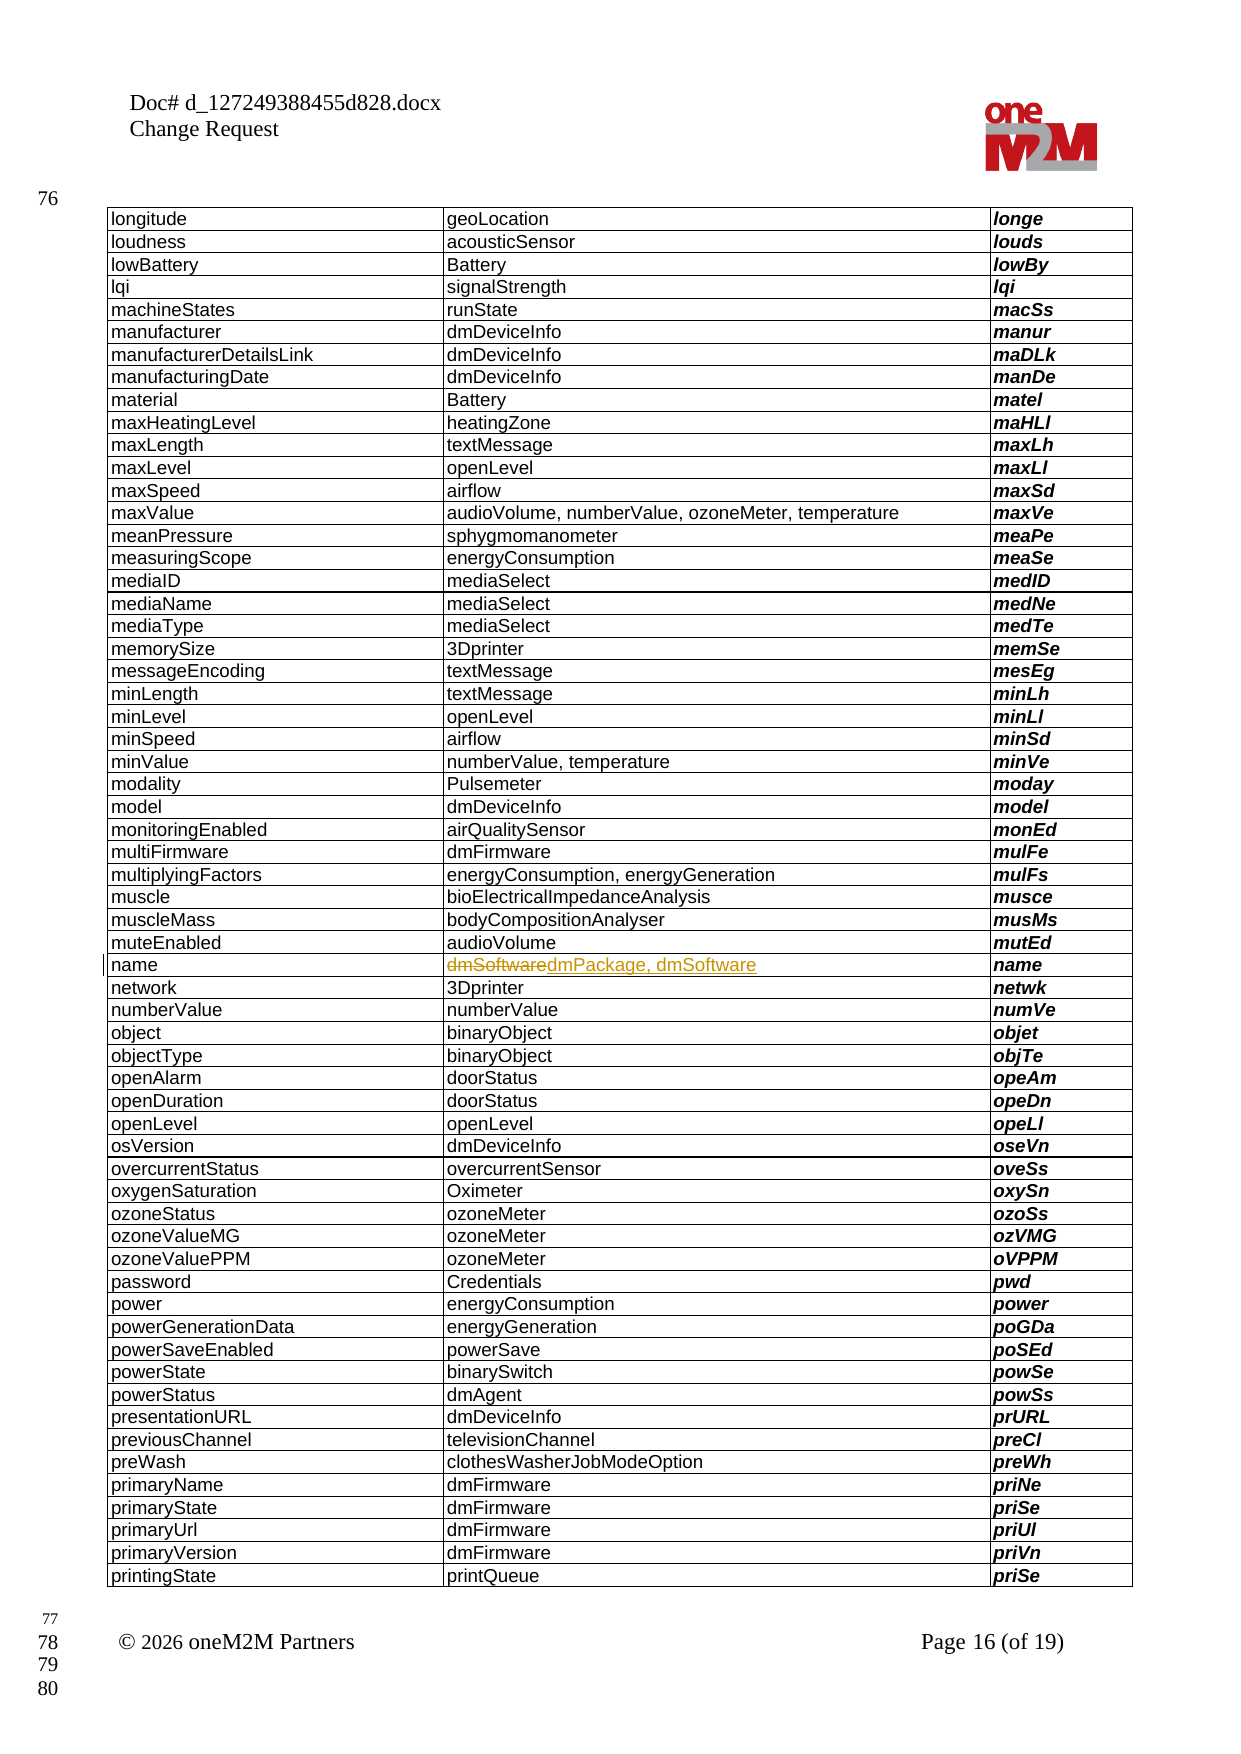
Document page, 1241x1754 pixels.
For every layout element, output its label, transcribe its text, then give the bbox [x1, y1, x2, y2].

picture [971, 88, 1111, 186]
table_cell meaPe [991, 525, 1132, 546]
table_cell ozoneMeter [444, 1248, 990, 1269]
table_cell model [991, 796, 1132, 817]
table_cell powerGenerationData [108, 1316, 443, 1337]
table_cell airflow [444, 479, 990, 501]
table_cell material [108, 389, 443, 411]
table_cell primaryName [108, 1474, 443, 1496]
table_cell numVe [991, 999, 1132, 1021]
table_cell bodyCompositionAnalyser [444, 909, 990, 930]
table_cell monEd [991, 819, 1132, 840]
table_cell opeDn [991, 1090, 1132, 1111]
table_cell dmDeviceInfo [444, 1406, 990, 1428]
table_cell preWh [991, 1451, 1132, 1473]
table_cell energyConsumption [444, 547, 990, 569]
table_cell numberValue [444, 999, 990, 1021]
table_cell powSe [991, 1361, 1132, 1382]
table_cell signalStrength [444, 276, 990, 297]
table_cell memorySize [108, 638, 443, 659]
table_cell netwk [991, 977, 1132, 998]
table_cell maxSpeed [108, 479, 443, 501]
table_cell priSe [991, 1564, 1132, 1586]
table_cell openDuration [108, 1090, 443, 1111]
table_cell opeAm [991, 1067, 1132, 1089]
table_cell energyConsumption, energyGeneration [444, 864, 990, 885]
table_cell multiFirmware [108, 841, 443, 863]
table_cell model [108, 796, 443, 817]
table_cell object [108, 1022, 443, 1043]
table_cell 3Dprinter [444, 977, 990, 998]
table_cell meanPressure [108, 525, 443, 546]
table_cell textMessage [444, 683, 990, 704]
table_cell Pulsemeter [444, 773, 990, 795]
table_cell minSpeed [108, 728, 443, 749]
table_cell minLl [991, 705, 1132, 727]
table_cell energyGeneration [444, 1316, 990, 1337]
table_cell objet [991, 1022, 1132, 1043]
table_cell preCl [991, 1429, 1132, 1450]
table_cell osVersion [108, 1135, 443, 1156]
table_cell ozoneStatus [108, 1203, 443, 1224]
table_cell modality [108, 773, 443, 795]
table_cell oVPPM [991, 1248, 1132, 1269]
table_cell dmFirmware [444, 1519, 990, 1541]
table_cell network [108, 977, 443, 998]
table_cell longitude [108, 208, 443, 230]
table_cell lqi [991, 276, 1132, 297]
table_cell priUl [991, 1519, 1132, 1541]
table_cell powerState [108, 1361, 443, 1382]
table_cell mediaSelect [444, 593, 990, 614]
table_cell primaryUrl [108, 1519, 443, 1541]
table_cell prURL [991, 1406, 1132, 1428]
table_cell powerStatus [108, 1384, 443, 1405]
table_cell acousticSensor [444, 231, 990, 252]
table_cell lowBattery [108, 253, 443, 275]
table_cell name [991, 954, 1132, 976]
table_cell manufacturingDate [108, 366, 443, 388]
table_cell messageEncoding [108, 660, 443, 682]
table_cell mediaSelect [444, 615, 990, 637]
table_cell manur [991, 321, 1132, 343]
table_cell binaryObject [444, 1045, 990, 1066]
table_cell medID [991, 570, 1132, 591]
table_cell maxVe [991, 502, 1132, 523]
table_cell maxLl [991, 457, 1132, 478]
table_cell louds [991, 231, 1132, 252]
table_cell pwd [991, 1271, 1132, 1292]
table_cell dmFirmware [444, 1497, 990, 1518]
table_cell mesEg [991, 660, 1132, 682]
table_cell 3Dprinter [444, 638, 990, 659]
table_cell audioVolume, numberValue, ozoneMeter, temperature [444, 502, 990, 523]
table_cell textMessage [444, 434, 990, 456]
table_cell musce [991, 886, 1132, 908]
table_cell energyConsumption [444, 1293, 990, 1315]
table_cell dmFirmware [444, 841, 990, 863]
table_cell dmFirmware [444, 1474, 990, 1496]
table_cell power [108, 1293, 443, 1315]
table_cell ozoneValuePPM [108, 1248, 443, 1269]
table_cell clothesWasherJobModeOption [444, 1451, 990, 1473]
table_cell maxSd [991, 479, 1132, 501]
table_cell mediaSelect [444, 570, 990, 591]
table_cell openAlarm [108, 1067, 443, 1089]
table_cell dmDeviceInfo [444, 366, 990, 388]
table_cell ozoneValueMG [108, 1225, 443, 1247]
table_cell manufacturer [108, 321, 443, 343]
table_cell monitoringEnabled [108, 819, 443, 840]
table_cell maHLl [991, 412, 1132, 433]
table_cell mediaID [108, 570, 443, 591]
table_cell meaSe [991, 547, 1132, 569]
table_cell Credentials [444, 1271, 990, 1292]
table_cell ozVMG [991, 1225, 1132, 1247]
table_cell numberValue, temperature [444, 751, 990, 772]
table_cell overcurrentSensor [444, 1158, 990, 1179]
table_cell medNe [991, 593, 1132, 614]
table_cell password [108, 1271, 443, 1292]
table_cell opeLl [991, 1112, 1132, 1134]
table_cell bioElectricalImpedanceAnalysis [444, 886, 990, 908]
table_cell openLevel [108, 1112, 443, 1134]
table_cell Oximeter [444, 1180, 990, 1202]
table_cell muscle [108, 886, 443, 908]
table_cell ozoneMeter [444, 1225, 990, 1247]
table_cell televisionChannel [444, 1429, 990, 1450]
table_cell priVn [991, 1542, 1132, 1563]
table_cell textMessage [444, 660, 990, 682]
table_cell geoLocation [444, 208, 990, 230]
table_cell poGDa [991, 1316, 1132, 1337]
table_cell multiplyingFactors [108, 864, 443, 885]
table_cell musMs [991, 909, 1132, 930]
table_cell preWash [108, 1451, 443, 1473]
table_cell maxLh [991, 434, 1132, 456]
table_cell name [108, 954, 443, 976]
table_cell dmDeviceInfo [444, 344, 990, 365]
table_cell dmDeviceInfo [444, 321, 990, 343]
table_cell heatingZone [444, 412, 990, 433]
table_cell [444, 954, 990, 976]
table_cell ozoSs [991, 1203, 1132, 1224]
table_cell printingState [108, 1564, 443, 1586]
table_cell minLength [108, 683, 443, 704]
table_cell Battery [444, 253, 990, 275]
table_cell maxLevel [108, 457, 443, 478]
table_cell printQueue [444, 1564, 990, 1586]
table_cell powerSaveEnabled [108, 1338, 443, 1360]
table_cell longe [991, 208, 1132, 230]
table_cell maDLk [991, 344, 1132, 365]
table_cell oxygenSaturation [108, 1180, 443, 1202]
table_cell moday [991, 773, 1132, 795]
table_cell numberValue [108, 999, 443, 1021]
table_cell minSd [991, 728, 1132, 749]
table_cell medTe [991, 615, 1132, 637]
table_cell oseVn [991, 1135, 1132, 1156]
table_cell measuringScope [108, 547, 443, 569]
table_cell maxHeatingLevel [108, 412, 443, 433]
table_cell primaryState [108, 1497, 443, 1518]
table_cell lqi [108, 276, 443, 297]
table_cell objTe [991, 1045, 1132, 1066]
table_cell doorStatus [444, 1090, 990, 1111]
table_cell power [991, 1293, 1132, 1315]
table_cell airQualitySensor [444, 819, 990, 840]
table_cell presentationURL [108, 1406, 443, 1428]
table_cell dmAgent [444, 1384, 990, 1405]
table_cell dmDeviceInfo [444, 1135, 990, 1156]
table_cell oveSs [991, 1158, 1132, 1179]
table_cell muteEnabled [108, 931, 443, 953]
table_cell priSe [991, 1497, 1132, 1518]
table_cell lowBy [991, 253, 1132, 275]
table_cell maxValue [108, 502, 443, 523]
table_cell overcurrentStatus [108, 1158, 443, 1179]
table_cell mediaType [108, 615, 443, 637]
table_cell Battery [444, 389, 990, 411]
table_cell minLh [991, 683, 1132, 704]
table_cell manDe [991, 366, 1132, 388]
table_cell mulFs [991, 864, 1132, 885]
table_cell primaryVersion [108, 1542, 443, 1563]
table_cell oxySn [991, 1180, 1132, 1202]
table_cell runState [444, 299, 990, 320]
table_cell machineStates [108, 299, 443, 320]
table_cell mulFe [991, 841, 1132, 863]
table_cell maxLength [108, 434, 443, 456]
table_cell airflow [444, 728, 990, 749]
table_cell sphygmomanometer [444, 525, 990, 546]
table_cell priNe [991, 1474, 1132, 1496]
table_cell muscleMass [108, 909, 443, 930]
table_cell manufacturerDetailsLink [108, 344, 443, 365]
table_cell doorStatus [444, 1067, 990, 1089]
table_cell minVe [991, 751, 1132, 772]
table_cell powSs [991, 1384, 1132, 1405]
table_cell binaryObject [444, 1022, 990, 1043]
table_cell matel [991, 389, 1132, 411]
table_cell dmFirmware [444, 1542, 990, 1563]
table_cell openLevel [444, 457, 990, 478]
table_cell loudness [108, 231, 443, 252]
table_cell powerSave [444, 1338, 990, 1360]
table_cell previousChannel [108, 1429, 443, 1450]
table_cell memSe [991, 638, 1132, 659]
table_cell dmDeviceInfo [444, 796, 990, 817]
table_cell audioVolume [444, 931, 990, 953]
table_cell ozoneMeter [444, 1203, 990, 1224]
table_cell minValue [108, 751, 443, 772]
table_cell poSEd [991, 1338, 1132, 1360]
table_cell mediaName [108, 593, 443, 614]
table_cell macSs [991, 299, 1132, 320]
table_cell mutEd [991, 931, 1132, 953]
table_cell binarySwitch [444, 1361, 990, 1382]
table_cell minLevel [108, 705, 443, 727]
table_cell objectType [108, 1045, 443, 1066]
table_cell openLevel [444, 1112, 990, 1134]
table_cell openLevel [444, 705, 990, 727]
